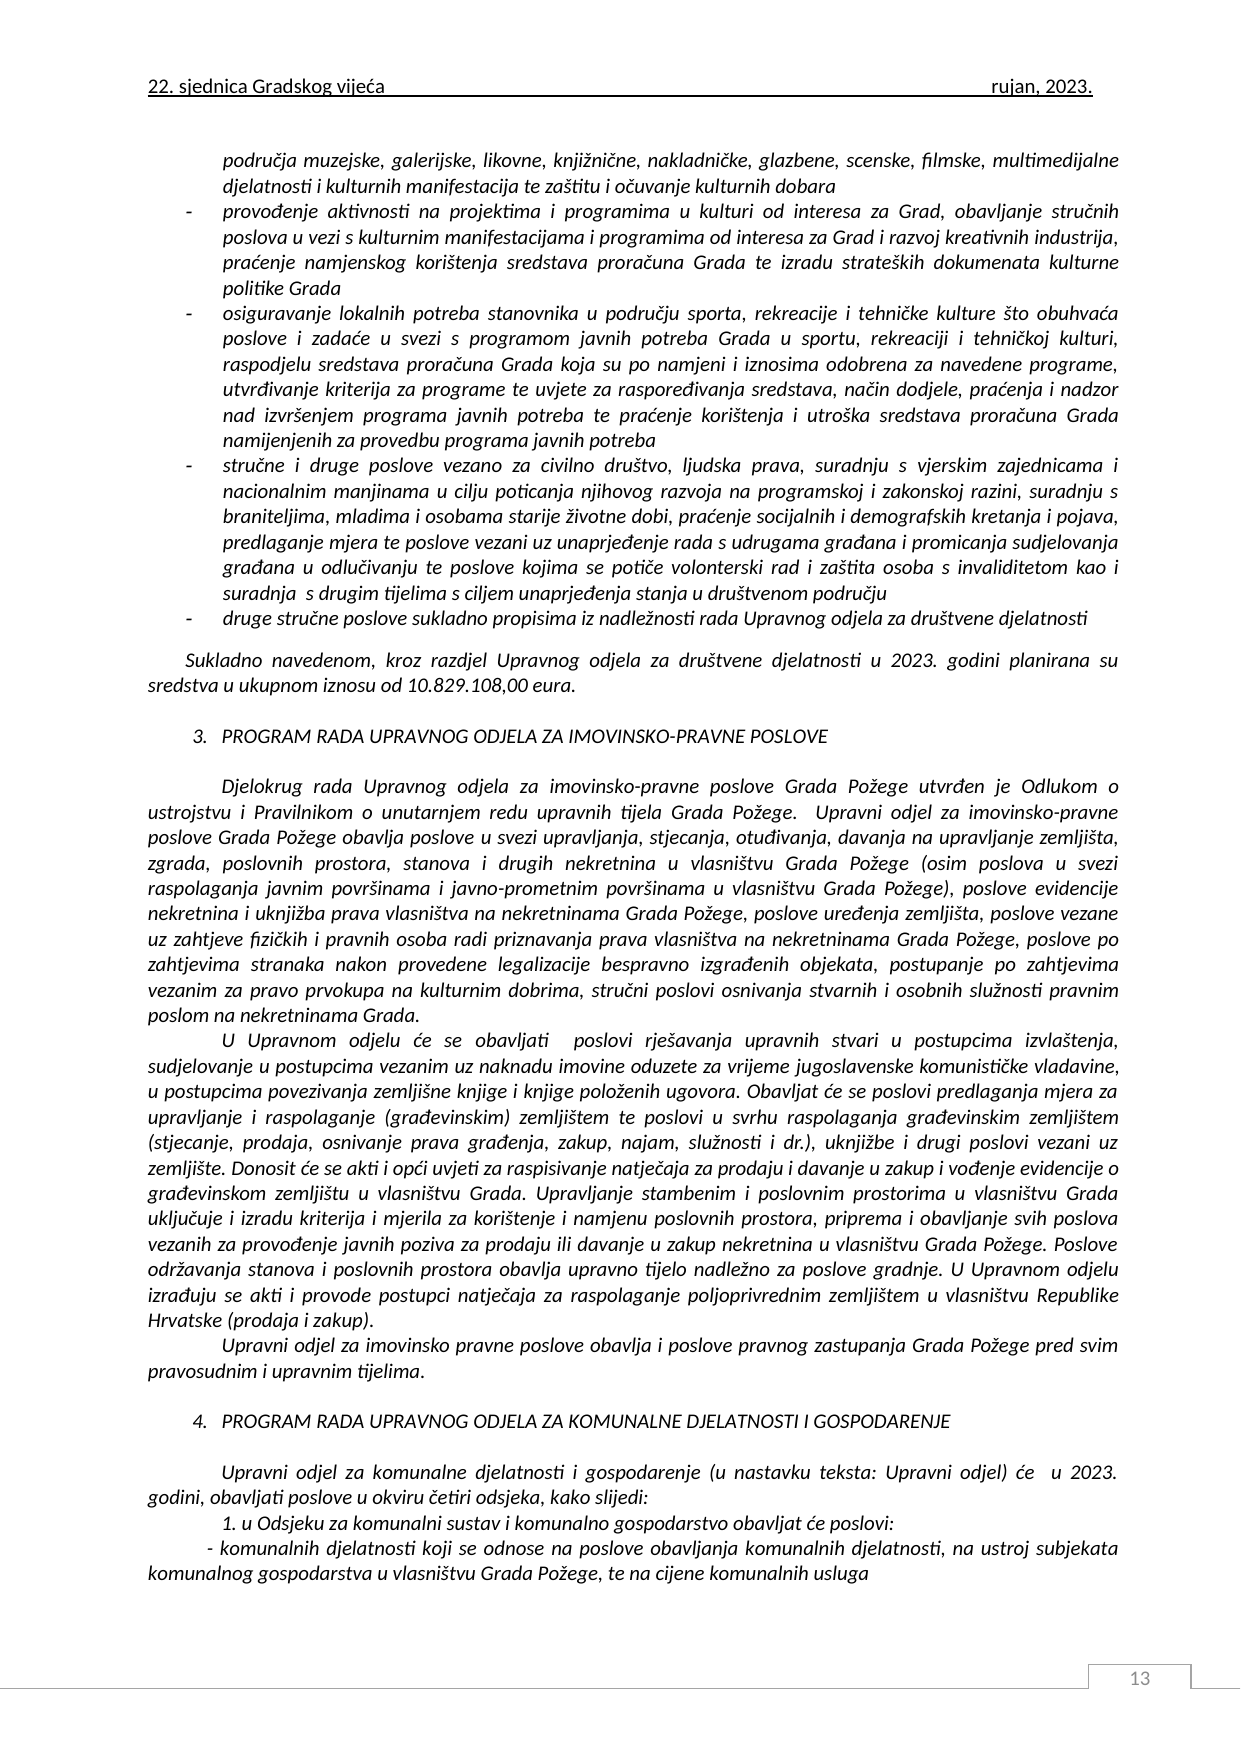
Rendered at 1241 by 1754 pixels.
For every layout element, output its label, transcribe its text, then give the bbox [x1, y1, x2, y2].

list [185, 148, 1122, 198]
text Upravni odjel za imovinsko pravne poslove obavlja i poslove pravnog zastupanja Grada Požege pred svim pravosudnim i upravnim tijelima. [148, 1333, 1122, 1383]
text 1. u Odsjeku za komunalni sustav i komunalno gospodarstvo obavljat će poslovi: [148, 1510, 1122, 1535]
text 4. PROGRAM RADA UPRAVNOG ODJELA ZA KOMUNALNE DJELATNOSTI I GOSPODARENJE [192, 1408, 1122, 1434]
list druge stručne poslove sukladno propisima iz nadležnosti rada Upravnog odjela za društvene djelatnosti [185, 605, 1122, 631]
text Djelokrug rada Upravnog odjela za imovinsko-pravne poslove Grada Požege utvrđen je Odlukom o ustrojstvu i Pravilnikom o unutarnjem redu upravnih tijela Grada Požege. Upravni odjel za imovinsko-pravne poslove Grada Požege obavlja poslove u svezi upravljanja, stjecanja, otuđivanja, davanja na upravljanje zemljišta, zgrada, poslovnih prostora, stanova i drugih nekretnina u vlasništvu Grada Požege (osim poslova u svezi raspolaganja javnim površinama i javno-prometnim površinama u vlasništvu Grada Požege), poslove evidencije nekretnina i uknjižba prava vlasništva na nekretninama Grada Požege, poslove uređenja zemljišta, poslove vezane uz zahtjeve fizičkih i pravnih osoba radi priznavanja prava vlasništva na nekretninama Grada Požege, poslove po zahtjevima stranaka nakon provedene legalizacije bespravno izgrađenih objekata, postupanje po zahtjevima vezanim za pravo prvokupa na kulturnim dobrima, stručni poslovi osnivanja stvarnih i osobnih služnosti pravnim poslom na nekretninama Grada. [148, 773, 1122, 1028]
text Sukladno navedenom, kroz razdjel Upravnog odjela za društvene djelatnosti u 2023. godini planirana su sredstva u ukupnom iznosu od 10.829.108,00 eura. [148, 647, 1122, 698]
text 3. PROGRAM RADA UPRAVNOG ODJELA ZA IMOVINSKO-PRAVNE POSLOVE [192, 723, 1122, 748]
text - komunalnih djelatnosti koji se odnose na poslove obavljanja komunalnih djelatnosti, na ustroj subjekata komunalnog gospodarstva u vlasništvu Grada Požege, te na cijene komunalnih usluga [148, 1535, 1122, 1586]
text Upravni odjel za komunalne djelatnosti i gospodarenje (u nastavku teksta: Upravni odjel) će u 2023. godini, obavljati poslove u okviru četiri odsjeka, kako slijedi: [148, 1459, 1122, 1510]
list provođenje aktivnosti na projektima i programima u kulturi od interesa za Grad, obavljanje stručnih poslova u vezi s kulturnim manifestacijama i programima od interesa za Grad i razvoj kreativnih industrija, praćenje namjenskog korištenja sredstava proračuna Grada te izradu strateških dokumenata kulturne politike Grada [185, 198, 1122, 300]
list osiguravanje lokalnih potreba stanovnika u području sporta, rekreacije i tehničke kulture što obuhvaća poslove i zadaće u svezi s programom javnih potreba Grada u sportu, rekreaciji i tehničkoj kulturi, raspodjelu sredstava proračuna Grada koja su po namjeni i iznosima odobrena za navedene programe, utvrđivanje kriterija za programe te uvjete za raspoređivanja sredstava, način dodjele, praćenja i nadzor nad izvršenjem programa javnih potreba te praćenje korištenja i utroška sredstava proračuna Grada namijenjenih za provedbu programa javnih potreba [185, 300, 1122, 453]
text U Upravnom odjelu će se obavljati poslovi rješavanja upravnih stvari u postupcima izvlaštenja, sudjelovanje u postupcima vezanim uz naknadu imovine oduzete za vrijeme jugoslavenske komunističke vladavine, u postupcima povezivanja zemljišne knjige i knjige položenih ugovora. Obavljat će se poslovi predlaganja mjera za upravljanje i raspolaganje (građevinskim) zemljištem te poslovi u svrhu raspolaganja građevinskim zemljištem (stjecanje, prodaja, osnivanje prava građenja, zakup, najam, služnosti i dr.), uknjižbe i drugi poslovi vezani uz zemljište. Donosit će se akti i opći uvjeti za raspisivanje natječaja za prodaju i davanje u zakup i vođenje evidencije o građevinskom zemljištu u vlasništvu Grada. Upravljanje stambenim i poslovnim prostorima u vlasništvu Grada uključuje i izradu kriterija i mjerila za korištenje i namjenu poslovnih prostora, priprema i obavljanje svih poslova vezanih za provođenje javnih poziva za prodaju ili davanje u zakup nekretnina u vlasništvu Grada Požege. Poslove održavanja stanova i poslovnih prostora obavlja upravno tijelo nadležno za poslove gradnje. U Upravnom odjelu izrađuju se akti i provode postupci natječaja za raspolaganje poljoprivrednim zemljištem u vlasništvu Republike Hrvatske (prodaja i zakup). [148, 1028, 1122, 1333]
list stručne i druge poslove vezano za civilno društvo, ljudska prava, suradnju s vjerskim zajednicama i nacionalnim manjinama u cilju poticanja njihovog razvoja na programskoj i zakonskoj razini, suradnju s braniteljima, mladima i osobama starije životne dobi, praćenje socijalnih i demografskih kretanja i pojava, predlaganje mjera te poslove vezani uz unaprjeđenje rada s udrugama građana i promicanja sudjelovanja građana u odlučivanju te poslove kojima se potiče volonterski rad i zaštita osoba s invaliditetom kao i suradnja s drugim tijelima s ciljem unaprjeđenja stanja u društvenom području [185, 453, 1122, 605]
